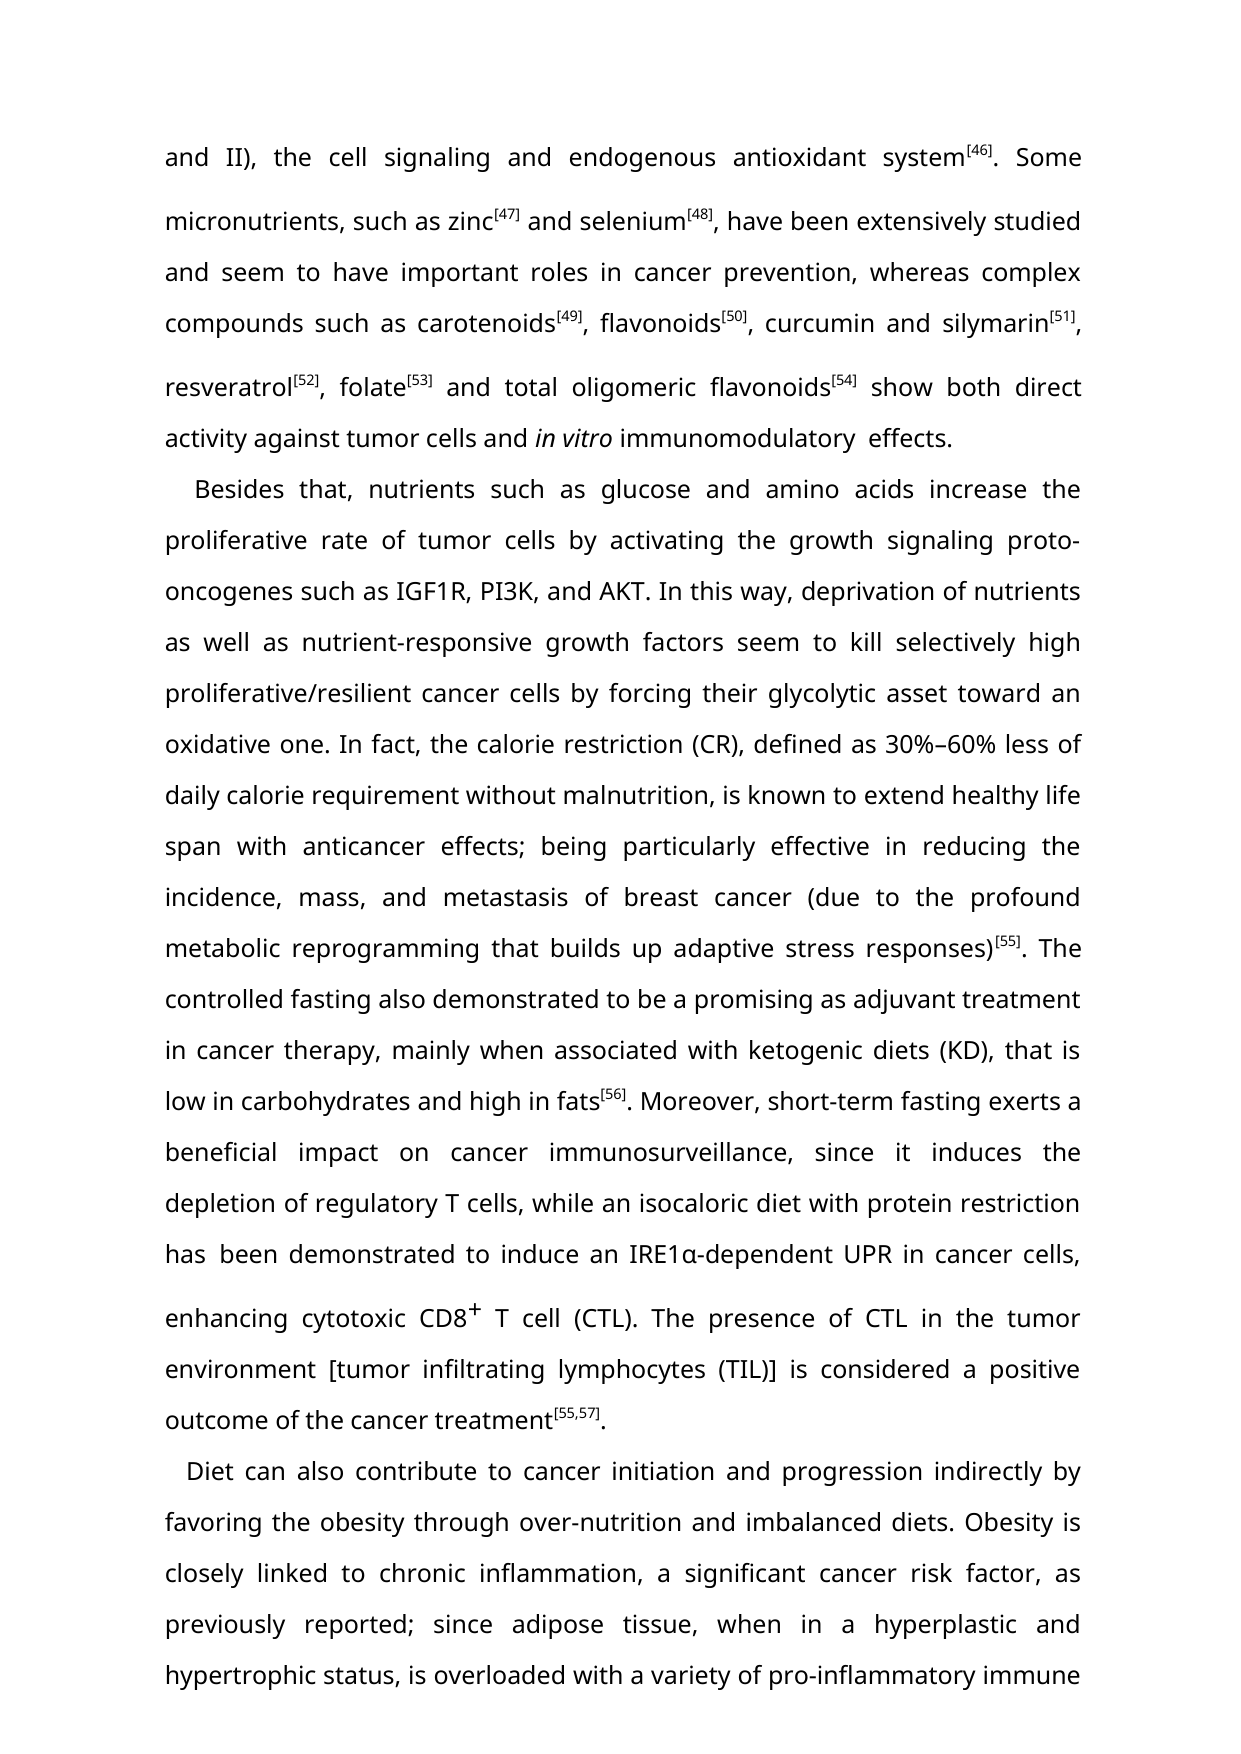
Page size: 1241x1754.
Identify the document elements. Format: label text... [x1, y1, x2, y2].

text Besides that, nutrients such as glucose and amino acids increase the proliferative rate of tumor cells by activating the growth signaling proto- oncogenes such as IGF1R, PI3K, and AKT. In this way, deprivation of nutrients as well as nutrient-responsive growth factors seem to kill selectively high proliferative/resilient cancer cells by forcing their glycolytic asset toward an oxidative one. In fact, the calorie restriction (CR), defined as 30%–60% less of daily calorie requirement without malnutrition, is known to extend healthy life span with anticancer effects; being particularly effective in reducing the incidence, mass, and metastasis of breast cancer (due to the profound metabolic reprogramming that builds up adaptive stress responses)[55]. The controlled fasting also demonstrated to be a promising as adjuvant treatment in cancer therapy, mainly when associated with ketogenic diets (KD), that is low in carbohydrates and high in fats[56]. Moreover, short-term fasting exerts a beneficial impact on cancer immunosurveillance, since it induces the depletion of regulatory T cells, while an isocaloric diet with protein restriction has been demonstrated to induce an IRE1α-dependent UPR in cancer cells, enhancing cytotoxic CD8+ T cell (CTL). The presence of CTL in the tumor environment [tumor infiltrating lymphocytes (TIL)] is considered a positive outcome of the cancer treatment[55,57]. [164, 471, 1082, 1437]
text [164, 139, 1082, 454]
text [164, 1454, 1082, 1692]
